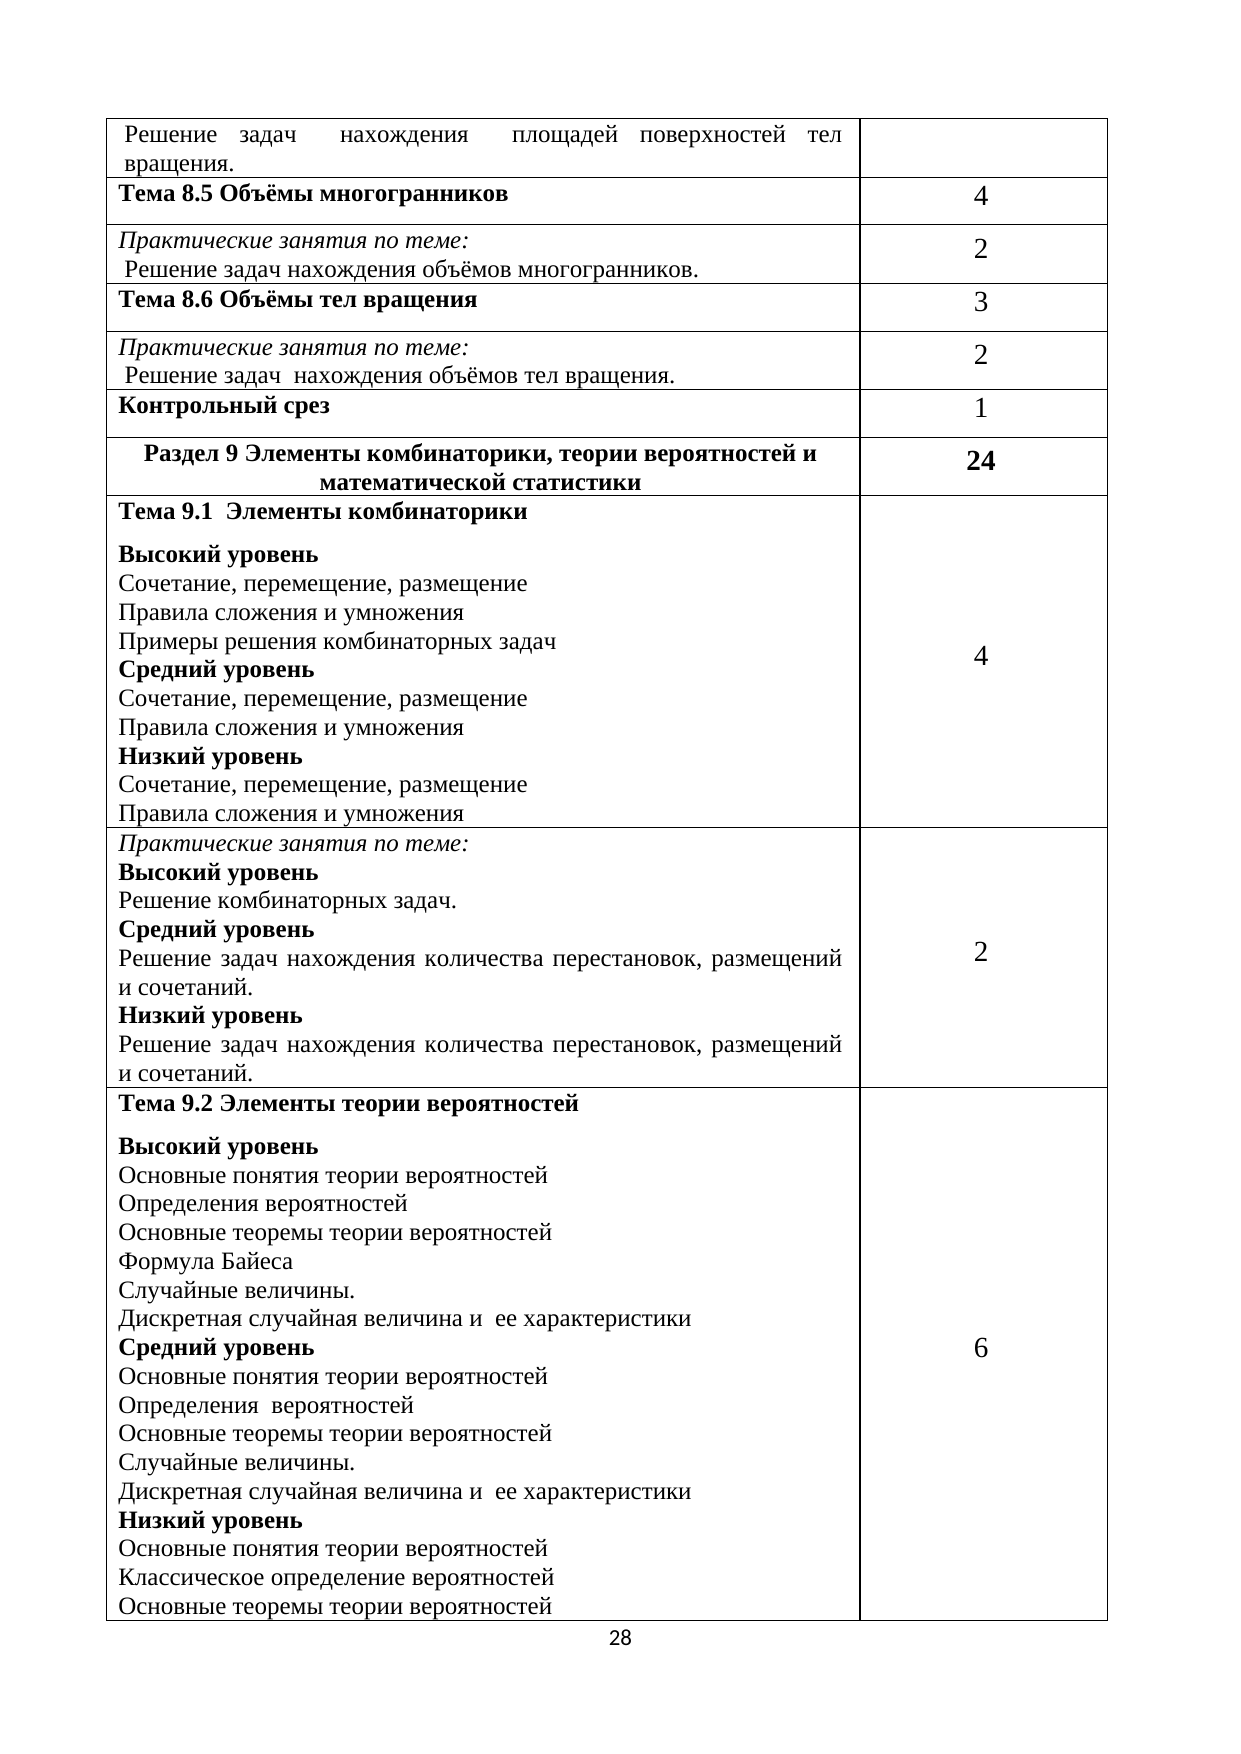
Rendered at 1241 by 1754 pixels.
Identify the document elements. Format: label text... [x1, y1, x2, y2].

table_cell 2 [861, 119, 1107, 177]
table_cell 2 [861, 332, 1107, 389]
table_cell 3 [861, 284, 1107, 331]
table_cell 2 [861, 225, 1107, 283]
table_cell 24 [861, 438, 1107, 495]
table_cell 1 [861, 390, 1107, 437]
table_cell 6 [861, 1088, 1107, 1620]
table_cell Практические занятия по теме: Высокий уровень Решение комбинаторных задач. Средний уровень Решение задач нахождения количества перестановок, размещений и сочетаний. Низкий уровень Решение задач нахождения количества перестановок, размещений и сочетаний. [107, 828, 859, 1087]
table_cell Контрольный срез [107, 390, 859, 437]
table_cell Тема 8.5 Объёмы многогранников [107, 178, 859, 224]
table_cell Практические занятия по теме: Решение задач нахождения объёмов многогранников. [107, 225, 859, 283]
table_cell Тема 9.2 Элементы теории вероятностей Высокий уровень Основные понятия теории вероятностей Определения вероятностей Основные теоремы теории вероятностей Формула Байеса Случайные величины. Дискретная случайная величина и ее характеристики Средний уровень Основные понятия теории вероятностей Определения вероятностей Основные теоремы теории вероятностей Случайные величины. Дискретная случайная величина и ее характеристики Низкий уровень Основные понятия теории вероятностей Классическое определение вероятностей Основные теоремы теории вероятностей [107, 1088, 859, 1620]
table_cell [107, 119, 859, 177]
table_cell 4 [861, 496, 1107, 827]
table_cell Практические занятия по теме: Решение задач нахождения объёмов тел вращения. [107, 332, 859, 389]
table_cell 2 [861, 828, 1107, 1087]
table_cell 4 [861, 178, 1107, 224]
table_cell Раздел 9 Элементы комбинаторики, теории вероятностей и математической статистики [107, 438, 859, 495]
table_cell Тема 8.6 Объёмы тел вращения [107, 284, 859, 331]
table_cell Тема 9.1 Элементы комбинаторики Высокий уровень Сочетание, перемещение, размещение Правила сложения и умножения Примеры решения комбинаторных задач Средний уровень Сочетание, перемещение, размещение Правила сложения и умножения Низкий уровень Сочетание, перемещение, размещение Правила сложения и умножения [107, 496, 859, 827]
